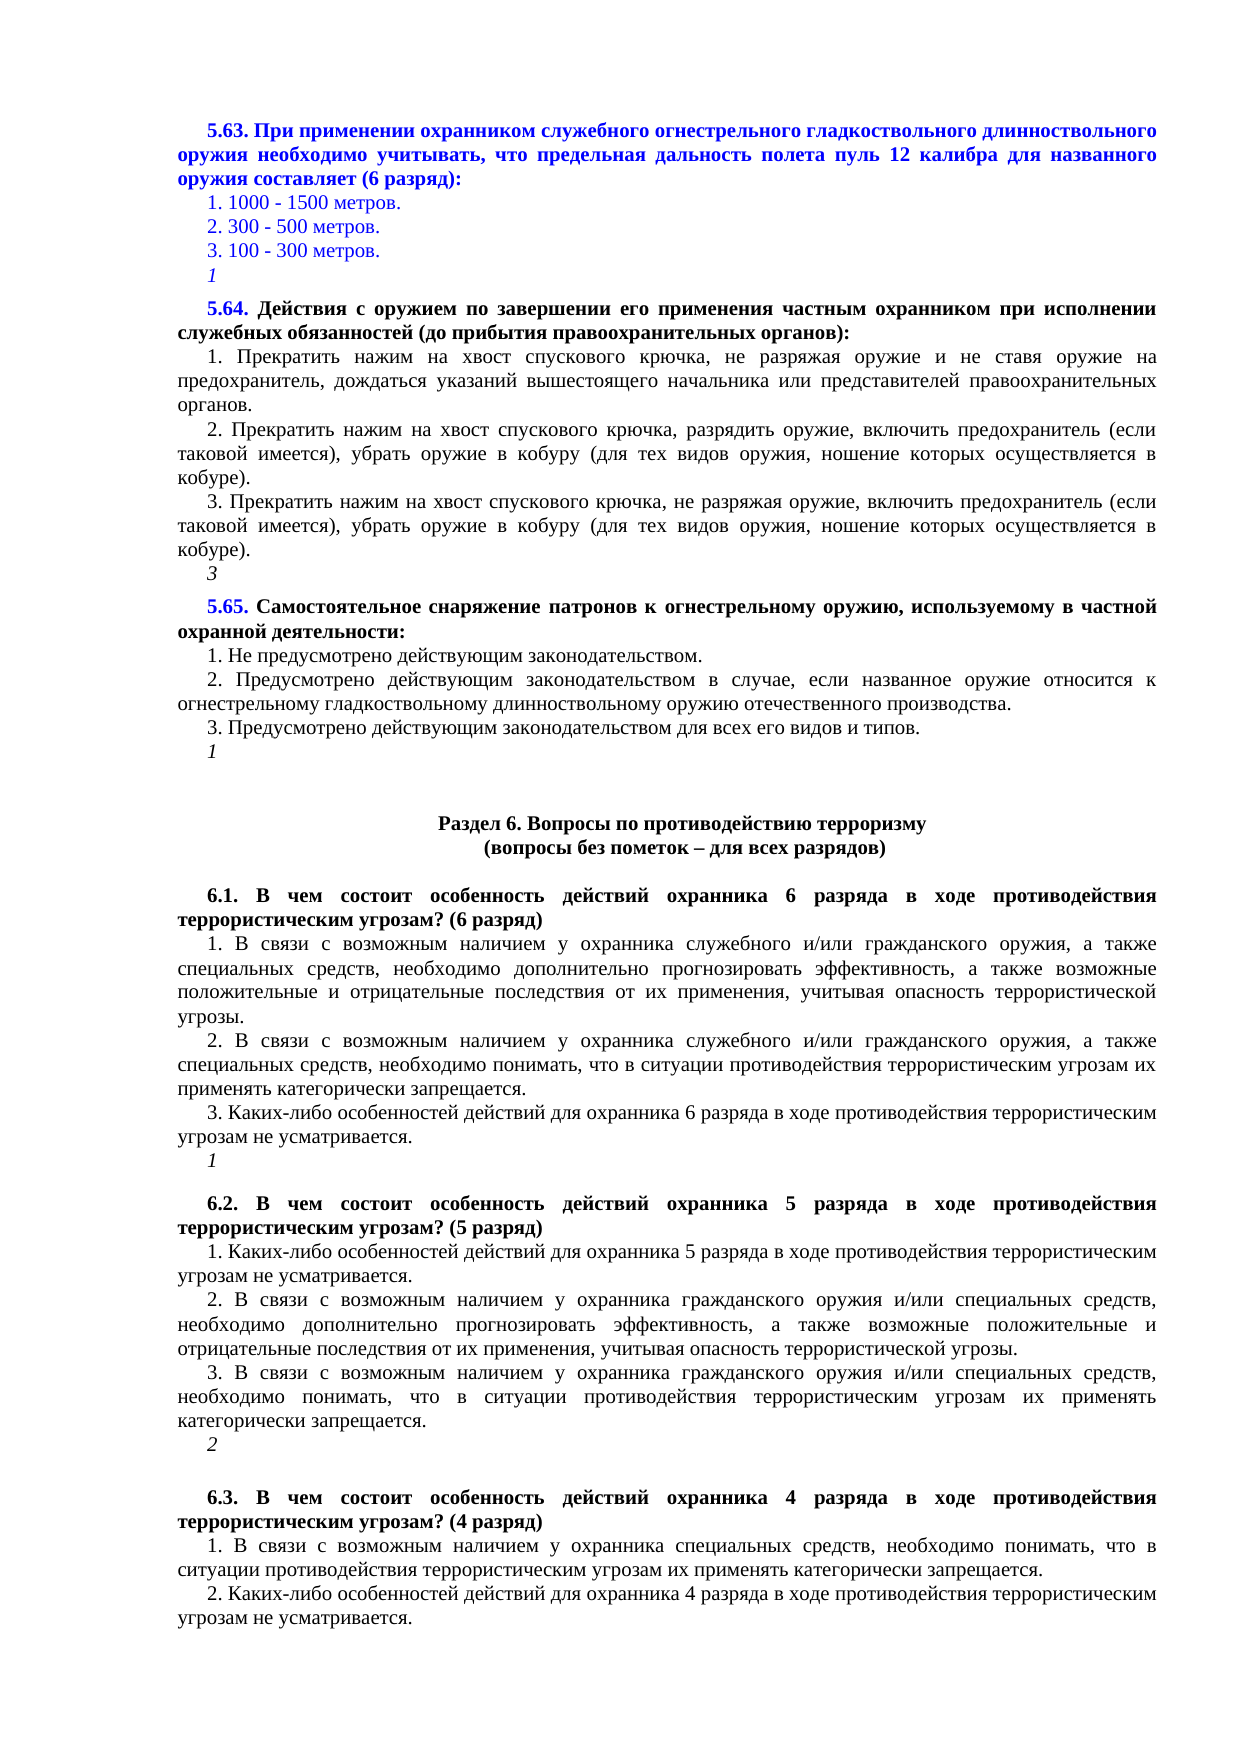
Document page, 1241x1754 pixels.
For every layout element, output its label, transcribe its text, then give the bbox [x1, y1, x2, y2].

text 3. Предусмотрено действующим законодательством для всех его видов и типов. [177, 715, 1158, 739]
text 1. Не предусмотрено действующим законодательством. [177, 643, 1158, 667]
text 1 [177, 262, 1158, 287]
text 2. В связи с возможным наличием у охранника служебного и/или гражданского оружия, а также специальных средств, необходимо понимать, что в ситуации противодействия террористическим угрозам их применять категорически запрещается. [177, 1028, 1158, 1100]
text 2. Прекратить нажим на хвост спускового крючка, разрядить оружие, включить предохранитель (если таковой имеется), убрать оружие в кобуру (для тех видов оружия, ношение которых осуществляется в кобуре). [177, 416, 1158, 489]
text (вопросы без пометок – для всех разрядов) [177, 835, 1158, 859]
text 2. В связи с возможным наличием у охранника гражданского оружия и/или специальных средств, необходимо дополнительно прогнозировать эффективность, а также возможные положительные и отрицательные последствия от их применения, учитывая опасность террористической угрозы. [177, 1287, 1158, 1359]
text 1. В связи с возможным наличием у охранника специальных средств, необходимо понимать, что в ситуации противодействия террористическим угрозам их применять категорически запрещается. [177, 1533, 1158, 1581]
text 2. Каких-либо особенностей действий для охранника 4 разряда в ходе противодействия террористическим угрозам не усматривается. [177, 1581, 1158, 1629]
text 1 [177, 739, 1158, 763]
text 1. Каких-либо особенностей действий для охранника 5 разряда в ходе противодействия террористическим угрозам не усматривается. [177, 1239, 1158, 1287]
text 1. Прекратить нажим на хвост спускового крючка, не разряжая оружие и не ставя оружие на предохранитель, дождаться указаний вышестоящего начальника или представителей правоохранительных органов. [177, 344, 1158, 416]
text 5.63. При применении охранником служебного огнестрельного гладкоствольного длинноствольного оружия необходимо учитывать, что предельная дальность полета пуль 12 калибра для названного оружия составляет (6 разряд): [177, 118, 1158, 190]
text 5.64. Действия с оружием по завершении его применения частным охранником при исполнении служебных обязанностей (до прибытия правоохранительных органов): [177, 296, 1158, 344]
text 1. 1000 - 1500 метров. [177, 190, 1158, 214]
text 3. Прекратить нажим на хвост спускового крючка, не разряжая оружие, включить предохранитель (если таковой имеется), убрать оружие в кобуру (для тех видов оружия, ношение которых осуществляется в кобуре). [177, 489, 1158, 561]
text 2. Предусмотрено действующим законодательством в случае, если названное оружие относится к огнестрельному гладкоствольному длинноствольному оружию отечественного производства. [177, 667, 1158, 715]
text 3. В связи с возможным наличием у охранника гражданского оружия и/или специальных средств, необходимо понимать, что в ситуации противодействия террористическим угрозам их применять категорически запрещается. [177, 1359, 1158, 1432]
text 5.65. Самостоятельное снаряжение патронов к огнестрельному оружию, используемому в частной охранной деятельности: [177, 594, 1158, 643]
text 3. 100 - 300 метров. [177, 238, 1158, 262]
text 6.3. В чем состоит особенность действий охранника 4 разряда в ходе противодействия террористическим угрозам? (4 разряд) [177, 1484, 1158, 1533]
text 3. Каких-либо особенностей действий для охранника 6 разряда в ходе противодействия террористическим угрозам не усматривается. [177, 1100, 1158, 1148]
text 6.1. В чем состоит особенность действий охранника 6 разряда в ходе противодействия террористическим угрозам? (6 разряд) [177, 883, 1158, 931]
text 2. 300 - 500 метров. [177, 214, 1158, 238]
text 6.2. В чем состоит особенность действий охранника 5 разряда в ходе противодействия террористическим угрозам? (5 разряд) [177, 1191, 1158, 1239]
text 1. В связи с возможным наличием у охранника служебного и/или гражданского оружия, а также специальных средств, необходимо дополнительно прогнозировать эффективность, а также возможные положительные и отрицательные последствия от их применения, учитывая опасность террористической угрозы. [177, 931, 1158, 1028]
text 3 [177, 561, 1158, 585]
text Раздел 6. Вопросы по противодействию терроризму [177, 811, 1158, 835]
text 1 [177, 1148, 1158, 1172]
text 2 [177, 1432, 1158, 1456]
